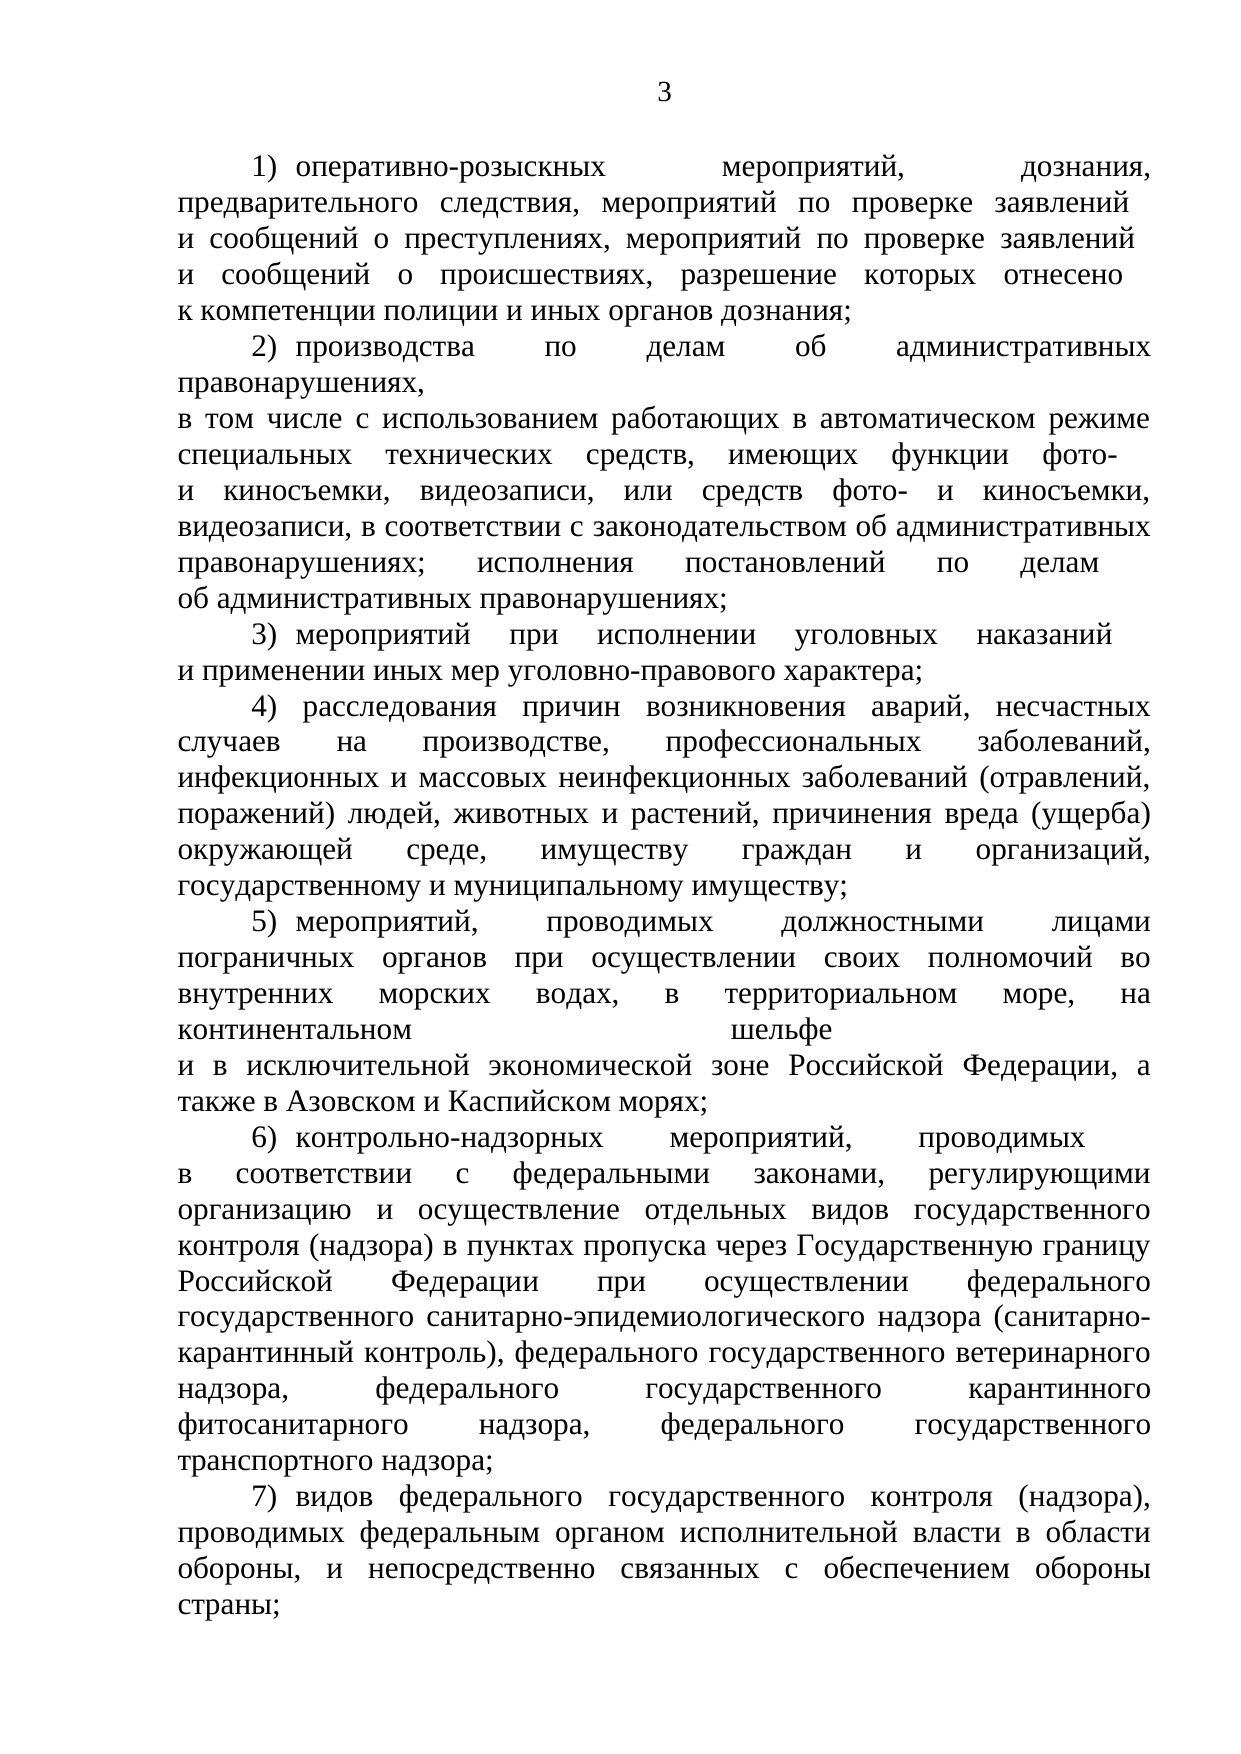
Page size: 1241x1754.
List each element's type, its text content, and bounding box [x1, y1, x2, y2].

text 3) мероприятий при исполнении уголовных наказаний и применении иных мер уголовно-правового характера; [177, 615, 1152, 687]
text 1) оперативно-розыскных мероприятий, дознания, предварительного следствия, мероприятий по проверке заявлений и сообщений о преступлениях, мероприятий по проверке заявлений и сообщений о происшествиях, разрешение которых отнесено к компетенции полиции и иных органов дознания; [177, 148, 1152, 327]
text 5) мероприятий, проводимых должностными лицами пограничных органов при осуществлении своих полномочий во внутренних морских водах, в территориальном море, на континентальном шельфе и в исключительной экономической зоне Российской Федерации, а также в Азовском и Каспийском морях; [177, 902, 1152, 1118]
text 7) видов федерального государственного контроля (надзора), проводимых федеральным органом исполнительной власти в области обороны, и непосредственно связанных с обеспечением обороны страны; [177, 1477, 1152, 1621]
text 4) расследования причин возникновения аварий, несчастных случаев на производстве, профессиональных заболеваний, инфекционных и массовых неинфекционных заболеваний (отравлений, поражений) людей, животных и растений, причинения вреда (ущерба) окружающей среде, имуществу граждан и организаций, государственному и муниципальному имуществу; [177, 687, 1152, 902]
text 2) производства по делам об административных правонарушениях, в том числе с использованием работающих в автоматическом режиме специальных технических средств, имеющих функции фото- и киносъемки, видеозаписи, или средств фото- и киносъемки, видеозаписи, в соответствии с законодательством об административных правонарушениях; исполнения постановлений по делам об административных правонарушениях; [177, 327, 1152, 615]
text 6) контрольно-надзорных мероприятий, проводимых в соответствии с федеральными законами, регулирующими организацию и осуществление отдельных видов государственного контроля (надзора) в пунктах пропуска через Государственную границу Российской Федерации при осуществлении федерального государственного санитарно-эпидемиологического надзора (санитарно-карантинный контроль), федерального государственного ветеринарного надзора, федерального государственного карантинного фитосанитарного надзора, федерального государственного транспортного надзора; [177, 1118, 1152, 1477]
